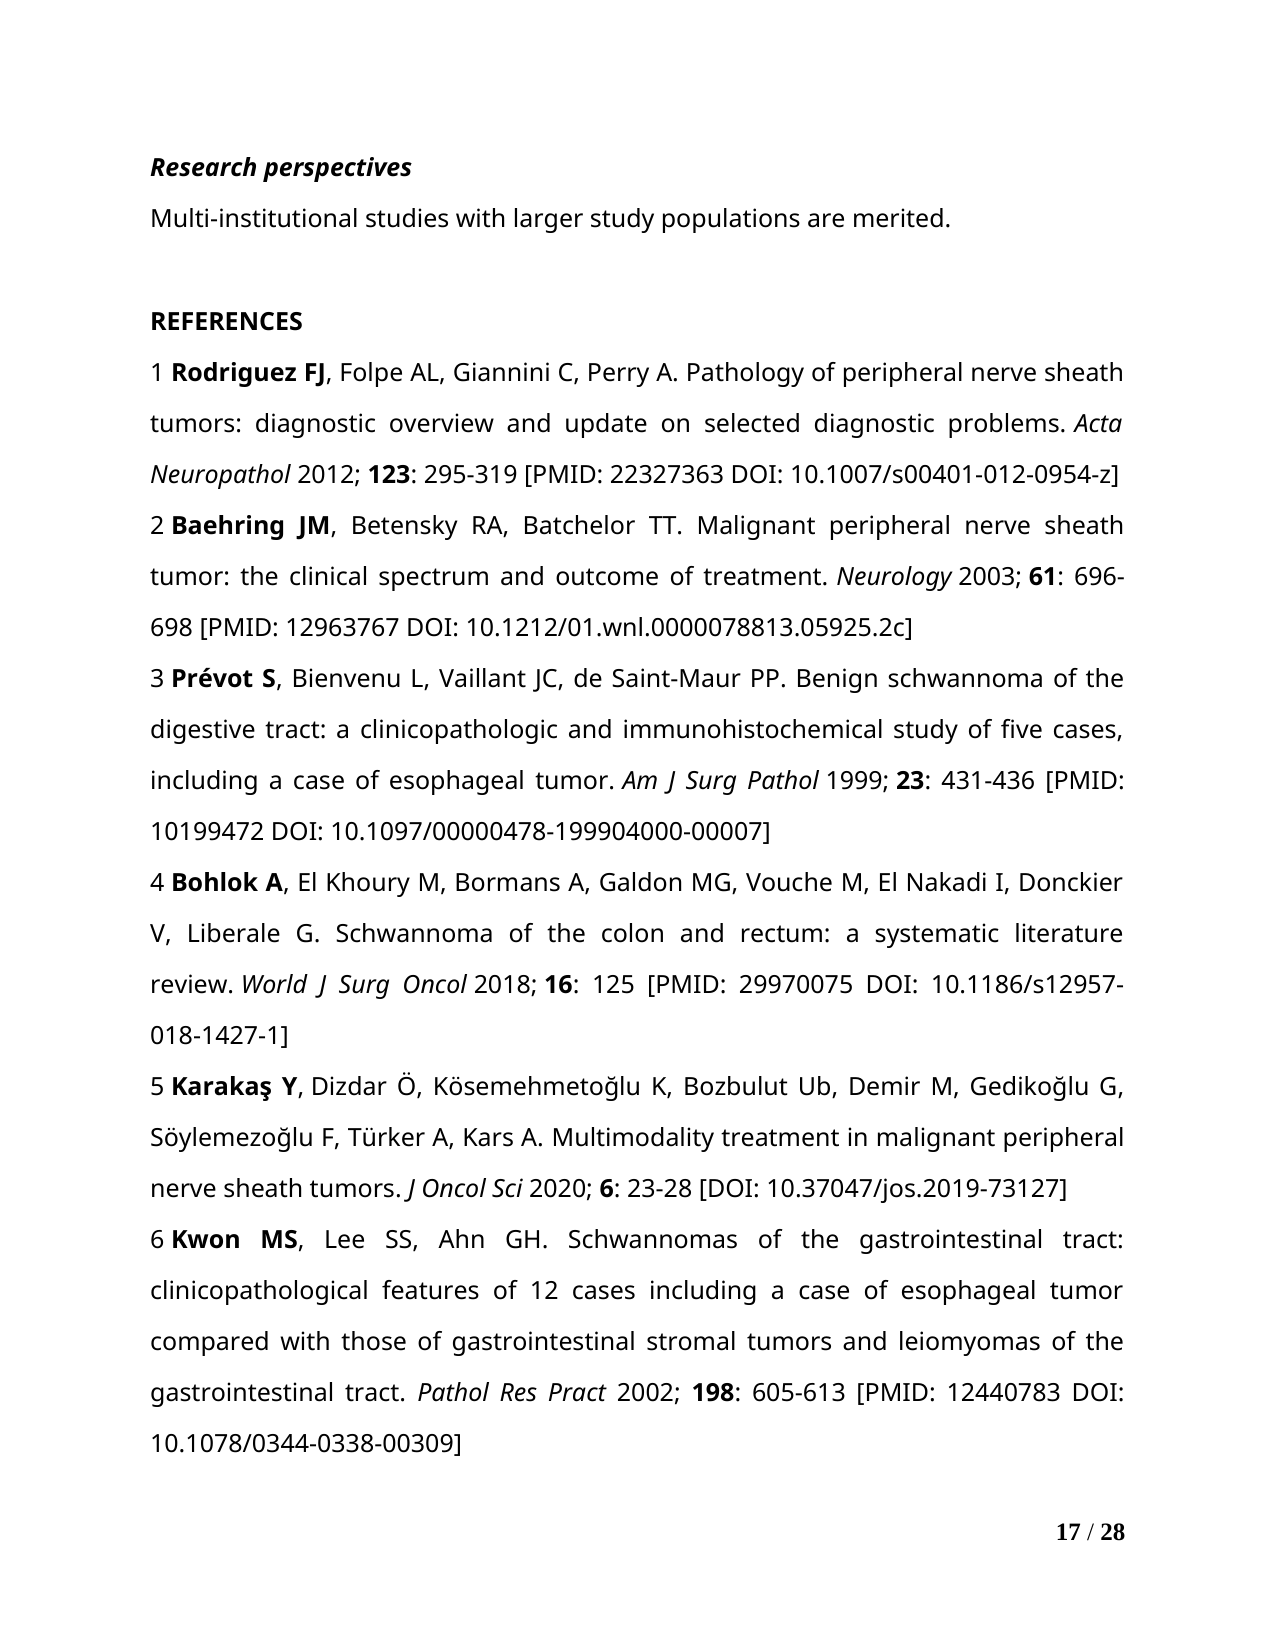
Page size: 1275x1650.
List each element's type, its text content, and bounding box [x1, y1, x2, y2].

text Multi-institutional studies with larger study populations are merited. [150, 201, 1125, 235]
text 1 Rodriguez FJ, Folpe AL, Giannini C, Perry A. Pathology of peripheral nerve sheath tumors: diagnostic overview and update on selected diagnostic problems. Acta Neuropathol 2012; 123: 295-319 [PMID: 22327363 DOI: 10.1007/s00401-012-0954-z] [150, 354, 1125, 490]
text 5 Karakaş Y, Dizdar Ö, Kösemehmetoğlu K, Bozbulut Ub, Demir M, Gedikoğlu G, Söylemezoğlu F, Türker A, Kars A. Multimodality treatment in malignant peripheral nerve sheath tumors. J Oncol Sci 2020; 6: 23-28 [DOI: 10.37047/jos.2019-73127] [150, 1069, 1125, 1205]
text Research perspectives [150, 150, 1125, 184]
text 4 Bohlok A, El Khoury M, Bormans A, Galdon MG, Vouche M, El Nakadi I, Donckier V, Liberale G. Schwannoma of the colon and rectum: a systematic literature review. World J Surg Oncol 2018; 16: 125 [PMID: 29970075 DOI: 10.1186/s12957-018-1427-1] [150, 864, 1125, 1052]
text 6 Kwon MS, Lee SS, Ahn GH. Schwannomas of the gastrointestinal tract: clinicopathological features of 12 cases including a case of esophageal tumor compared with those of gastrointestinal stromal tumors and leiomyomas of the gastrointestinal tract. Pathol Res Pract 2002; 198: 605-613 [PMID: 12440783 DOI: 10.1078/0344-0338-00309] [150, 1222, 1125, 1460]
text 2 Baehring JM, Betensky RA, Batchelor TT. Malignant peripheral nerve sheath tumor: the clinical spectrum and outcome of treatment. Neurology 2003; 61: 696-698 [PMID: 12963767 DOI: 10.1212/01.wnl.0000078813.05925.2c] [150, 507, 1125, 643]
text 3 Prévot S, Bienvenu L, Vaillant JC, de Saint-Maur PP. Benign schwannoma of the digestive tract: a clinicopathologic and immunohistochemical study of five cases, including a case of esophageal tumor. Am J Surg Pathol 1999; 23: 431-436 [PMID: 10199472 DOI: 10.1097/00000478-199904000-00007] [150, 660, 1125, 848]
text REFERENCES [150, 303, 1125, 337]
